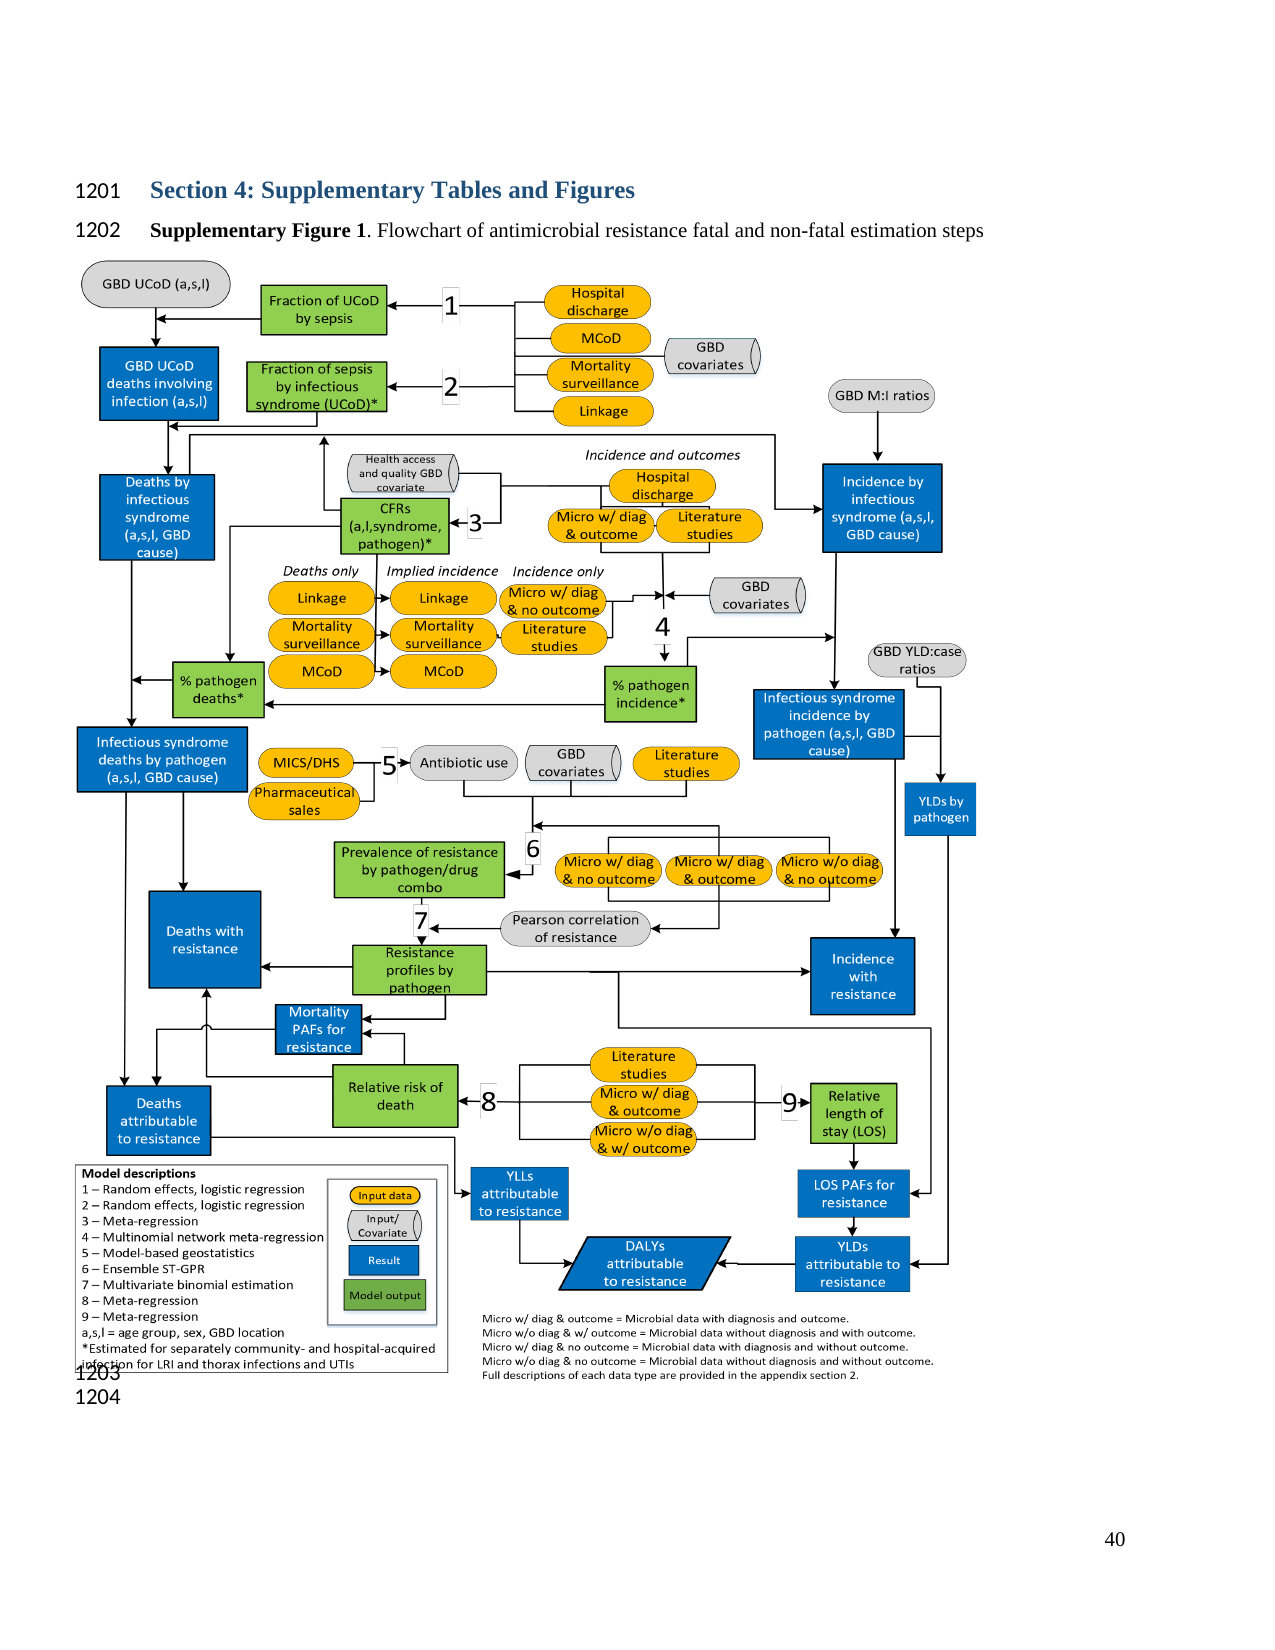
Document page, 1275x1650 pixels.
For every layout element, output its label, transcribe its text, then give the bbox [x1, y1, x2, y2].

picture [74, 260, 977, 1381]
subtitle Section 4: Supplementary Tables and Figures [150, 175, 1125, 204]
text Supplementary Figure 1. Flowchart of antimicrobial resistance fatal and non-fatal estimation steps [150, 218, 1125, 242]
